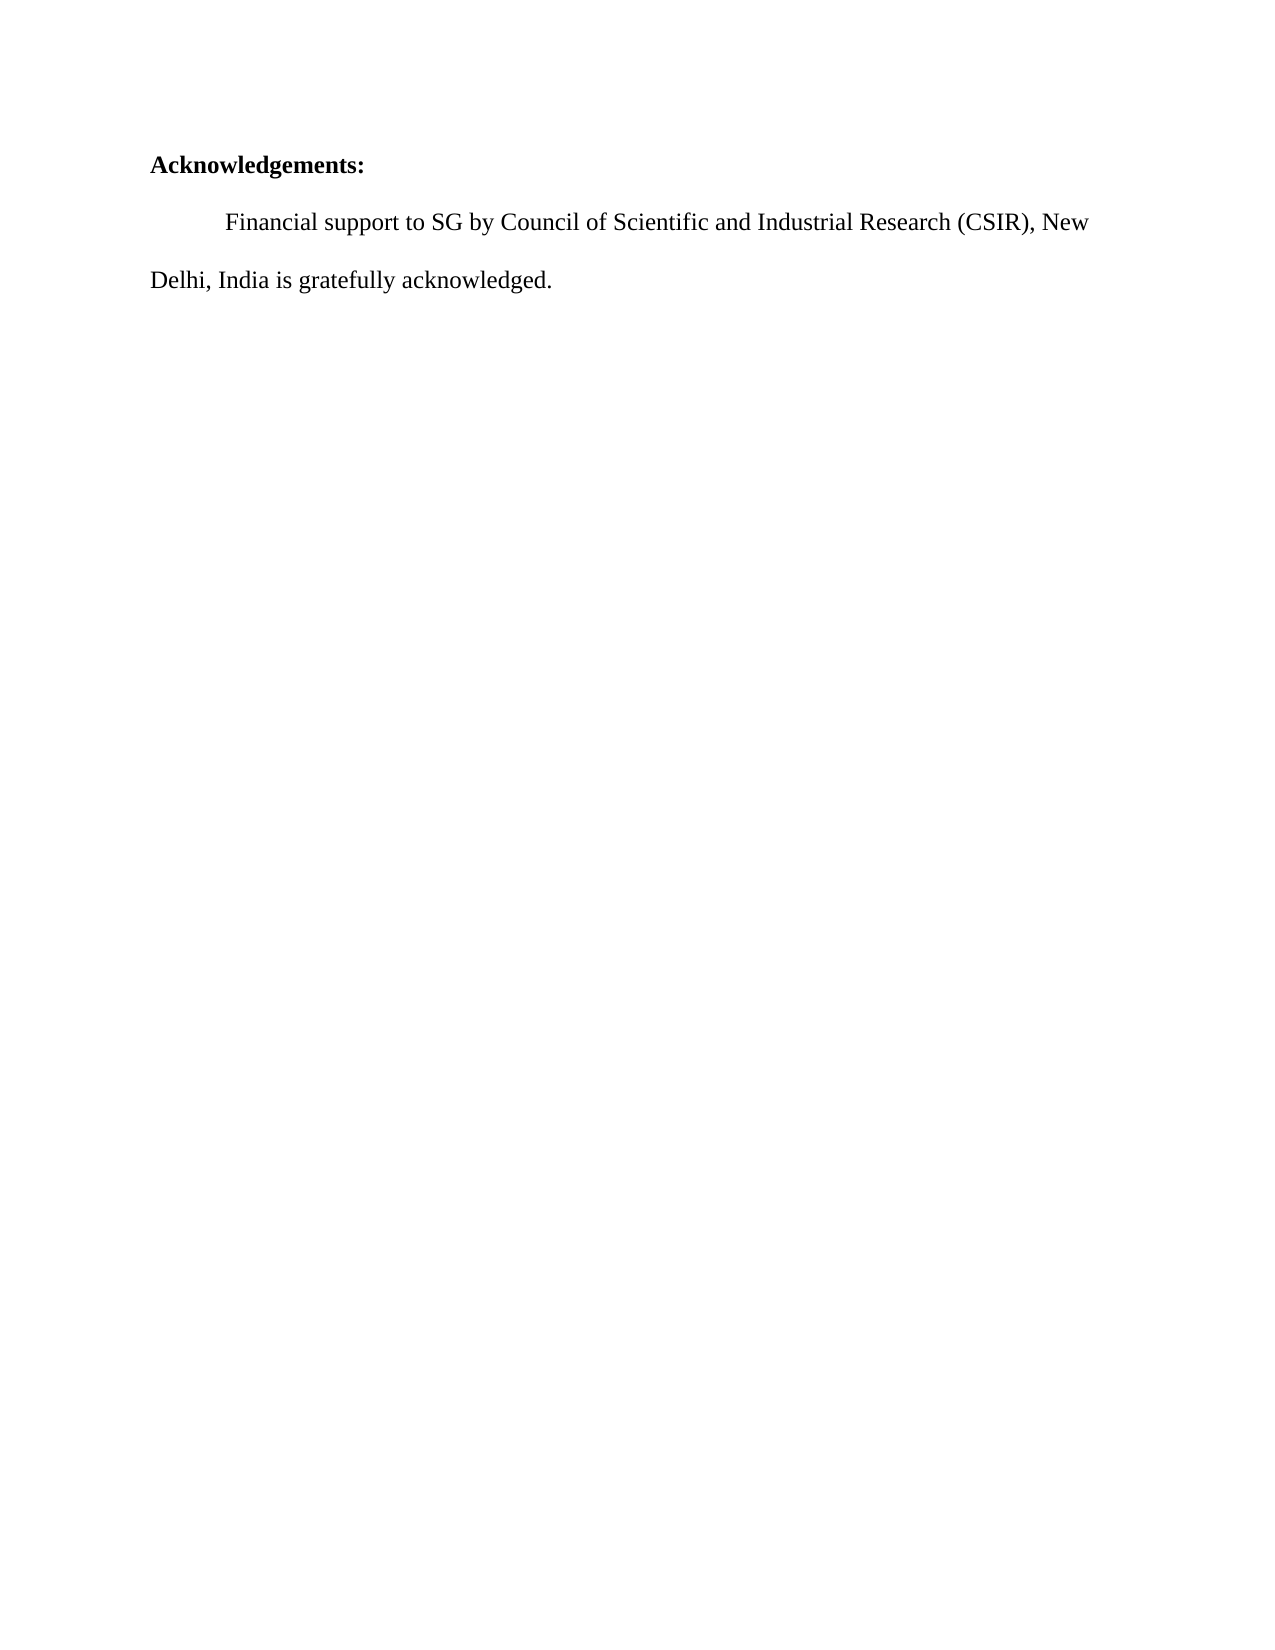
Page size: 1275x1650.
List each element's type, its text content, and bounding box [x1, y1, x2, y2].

text Financial support to SG by Council of Scientific and Industrial Research (CSIR), New Delhi, India is gratefully acknowledged. [150, 207, 1139, 294]
text Acknowledgements: [150, 150, 1139, 179]
